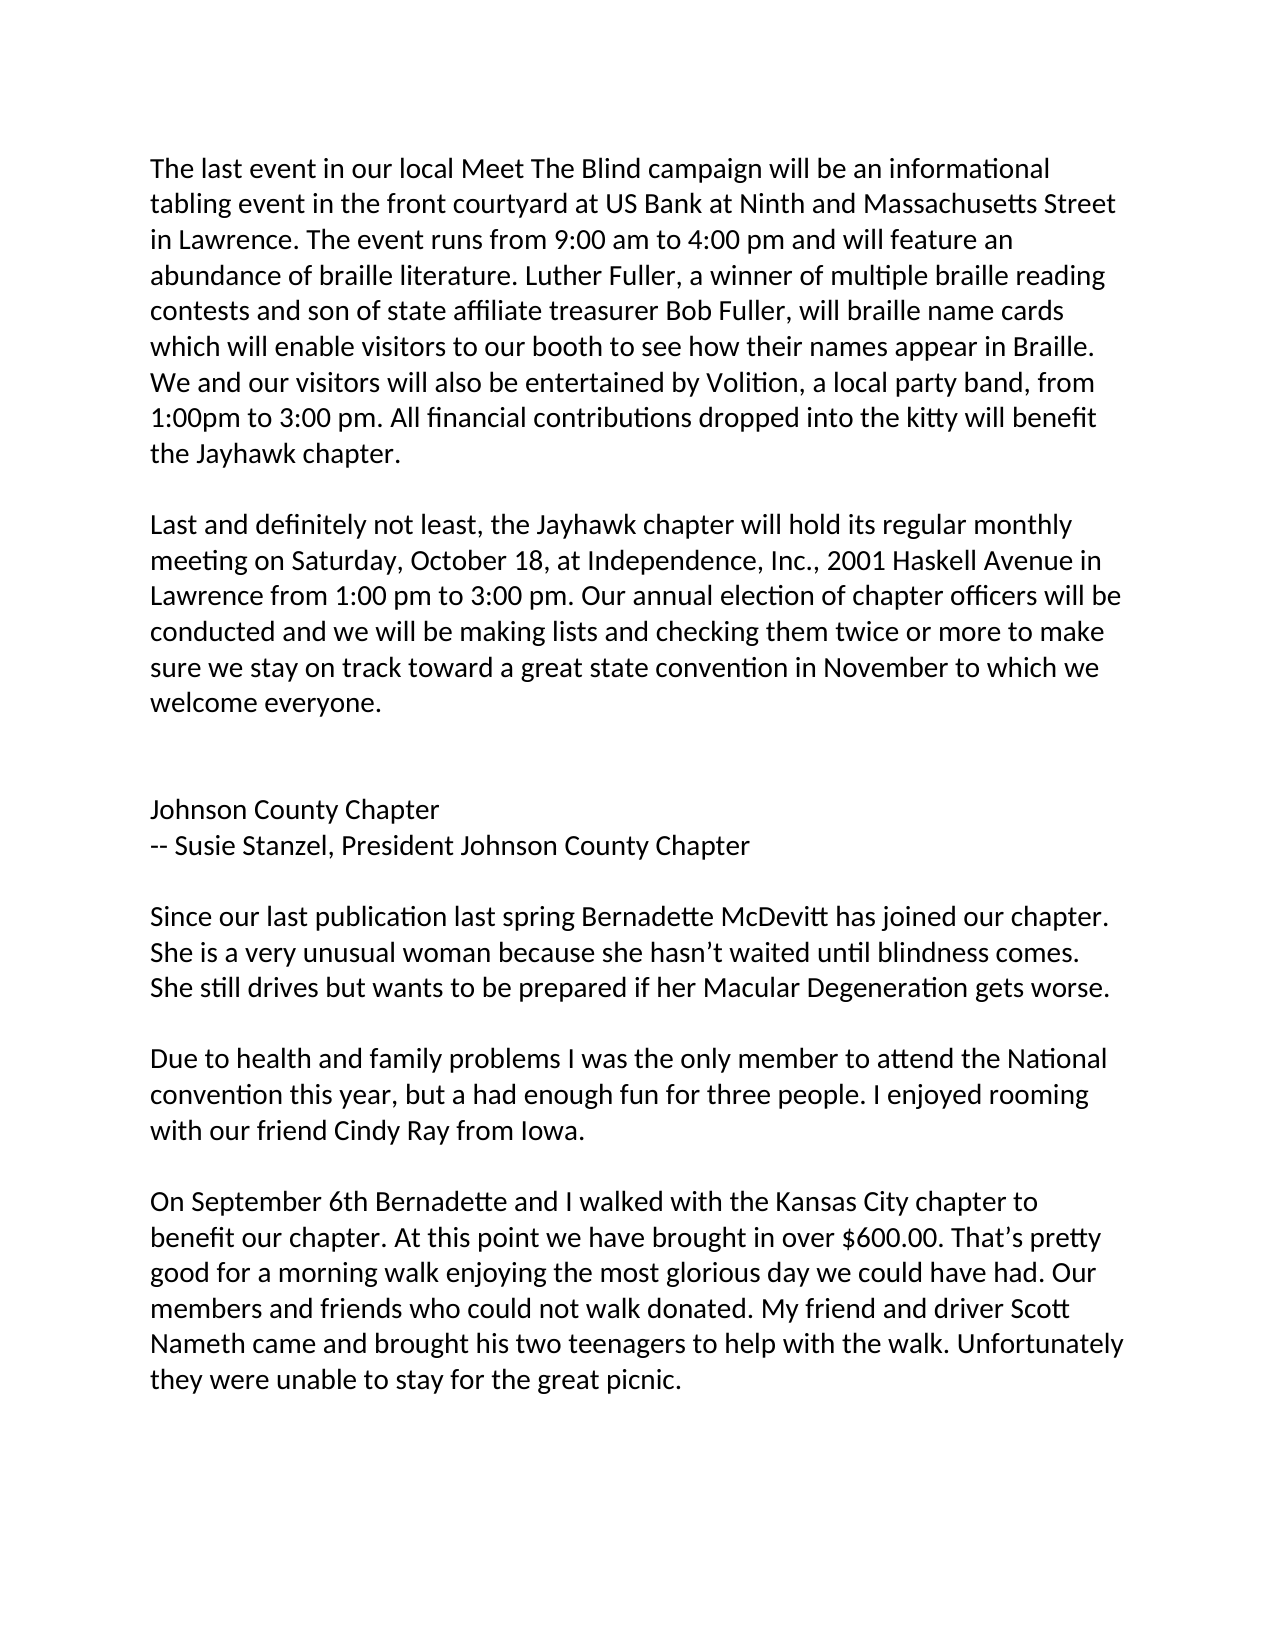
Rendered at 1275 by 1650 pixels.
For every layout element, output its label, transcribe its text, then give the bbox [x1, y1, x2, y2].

text The last event in our local Meet The Blind campaign will be an informational tabling event in the front courtyard at US Bank at Ninth and Massachusetts Street in Lawrence. The event runs from 9:00 am to 4:00 pm and will feature an abundance of braille literature. Luther Fuller, a winner of multiple braille reading contests and son of state affiliate treasurer Bob Fuller, will braille name cards which will enable visitors to our booth to see how their names appear in Braille. We and our visitors will also be entertained by Volition, a local party band, from 1:00pm to 3:00 pm. All financial contributions dropped into the kitty will benefit the Jayhawk chapter. [150, 150, 1125, 471]
text -- Susie Stanzel, President Johnson County Chapter [150, 827, 1125, 862]
text Due to health and family problems I was the only member to attend the National convention this year, but a had enough fun for three people. I enjoyed rooming with our friend Cindy Ray from Iowa. [150, 1041, 1125, 1147]
text On September 6th Bernadette and I walked with the Kansas City chapter to benefit our chapter. At this point we have brought in over $600.00. That’s pretty good for a morning walk enjoying the most glorious day we could have had. Our members and friends who could not walk donated. My friend and driver Scott Nameth came and brought his two teenagers to help with the walk. Unfortunately they were unable to stay for the great picnic. [150, 1183, 1125, 1397]
text Johnson County Chapter [150, 791, 1125, 827]
text Since our last publication last spring Bernadette McDevitt has joined our chapter. She is a very unusual woman because she hasn’t waited until blindness comes. She still drives but wants to be prepared if her Macular Degeneration gets worse. [150, 898, 1125, 1005]
text Last and definitely not least, the Jayhawk chapter will hold its regular monthly meeting on Saturday, October 18, at Independence, Inc., 2001 Haskell Avenue in Lawrence from 1:00 pm to 3:00 pm. Our annual election of chapter officers will be conducted and we will be making lists and checking them twice or more to make sure we stay on track toward a great state convention in November to which we welcome everyone. [150, 506, 1125, 720]
